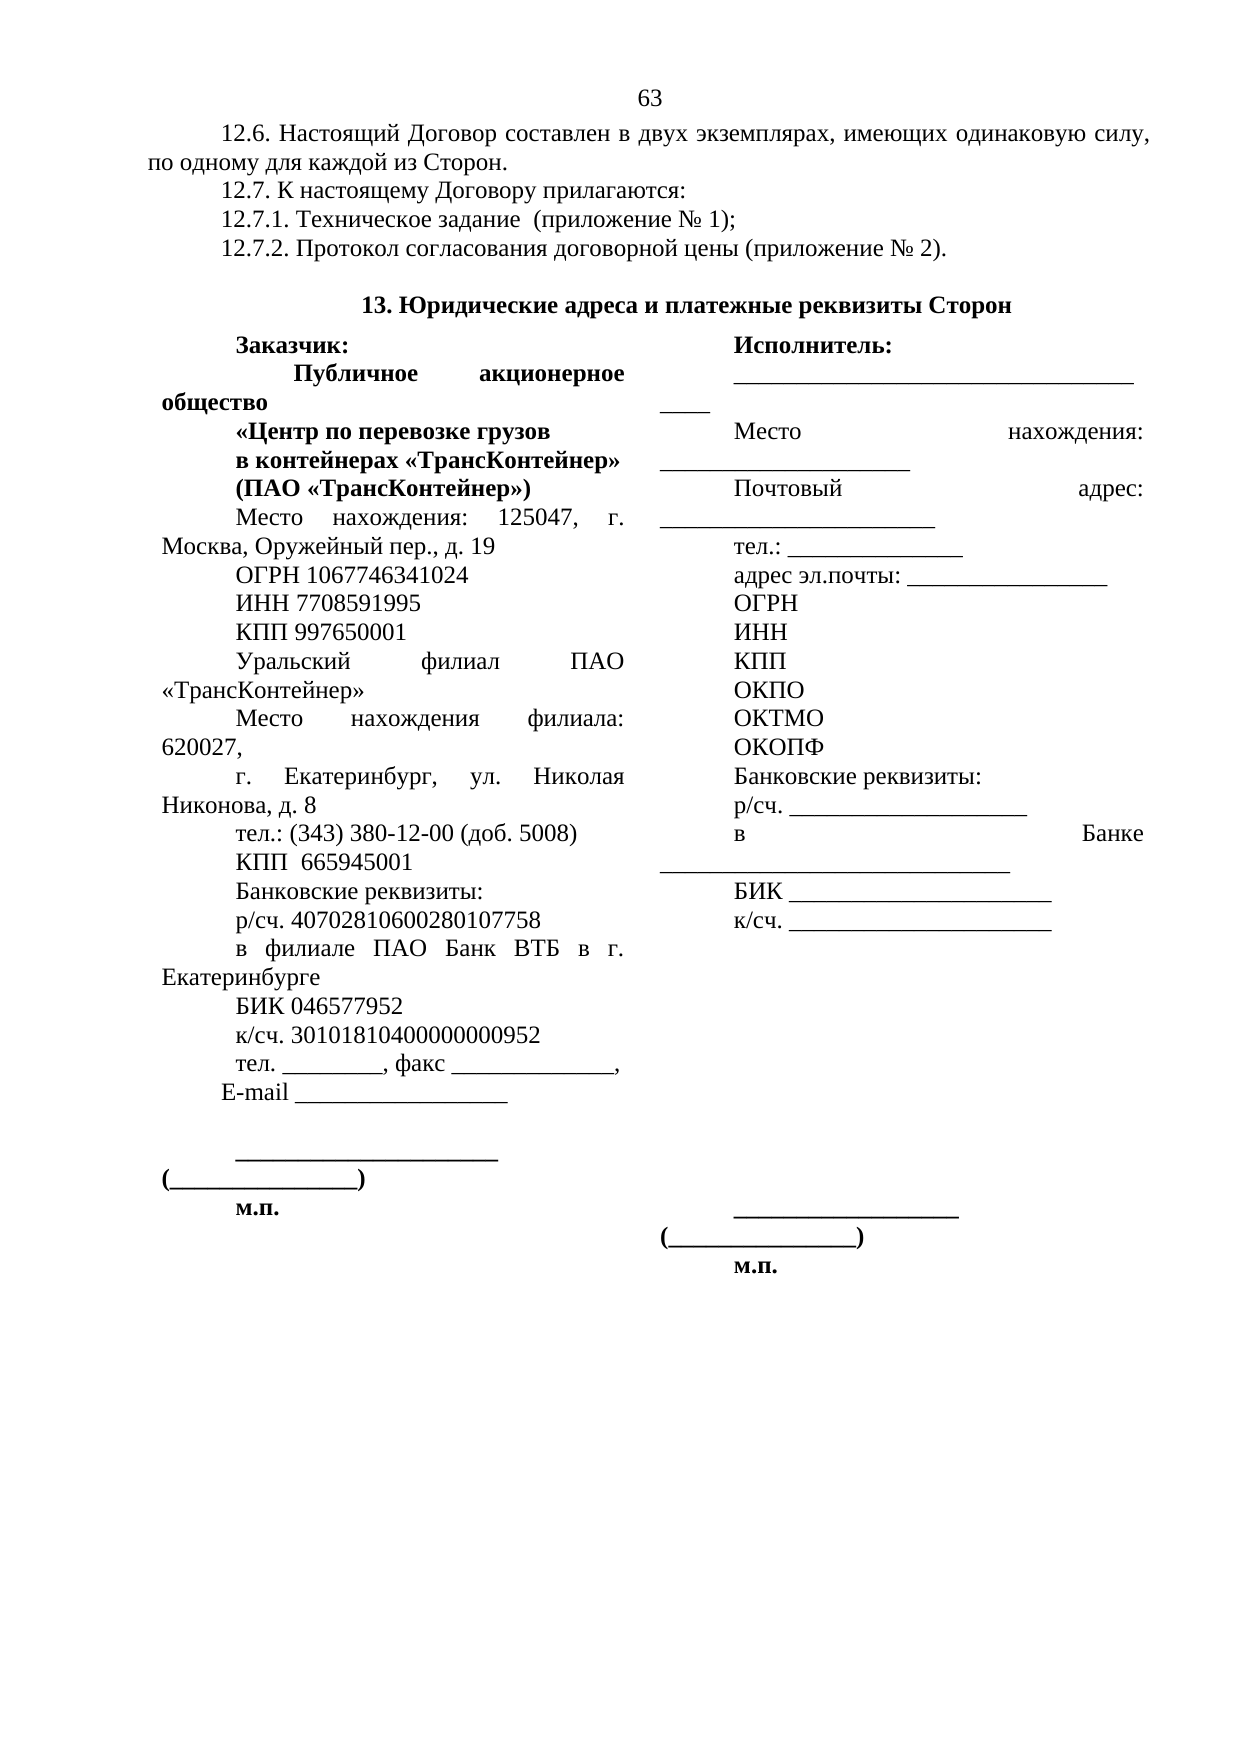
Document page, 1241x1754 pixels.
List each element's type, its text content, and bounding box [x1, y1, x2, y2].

table_header Исполнитель: ____________________________________ Место нахождения: ____________________ Почтовый адрес: ______________________ тел.: ______________ адрес эл.почты: ________________ ОГРН ИНН КПП ОКПО ОКТМО ОКОПФ Банковские реквизиты: р/сч. ___________________ в Банке ____________________________ БИК _____________________ к/сч. _____________________ __________________ (_______________) м.п. [635, 319, 1158, 1289]
text 12.7.1. Техническое задание (приложение № 1); [148, 204, 1152, 233]
text 12.7. К настоящему Договору прилагаются: [148, 176, 1152, 204]
text 13. Юридические адреса и платежные реквизиты Сторон [148, 291, 1152, 319]
table_header Заказчик: Публичное акционерное общество «Центр по перевозке грузов в контейнерах «ТрансКонтейнер» (ПАО «ТрансКонтейнер») Место нахождения: 125047, г. Москва, Оружейный пер., д. 19 ОГРН 1067746341024 ИНН 7708591995 КПП 997650001 Уральский филиал ПАО «ТрансКонтейнер» Место нахождения филиала: 620027, г. Екатеринбург, ул. Николая Никонова, д. 8 тел.: (343) 380-12-00 (доб. 5008) КПП 665945001 Банковские реквизиты: р/сч. 40702810600280107758 в филиале ПАО Банк ВТБ в г. Екатеринбурге БИК 046577952 к/сч. 30101810400000000952 тел. ________, факс _____________, E-mail _________________ _____________________ (_______________) м.п. [136, 319, 635, 1289]
text 12.6. Настоящий Договор составлен в двух экземплярах, имеющих одинаковую силу, по одному для каждой из Сторон. [148, 118, 1152, 176]
text 12.7.2. Протокол согласования договорной цены (приложение № 2). [148, 233, 1152, 262]
